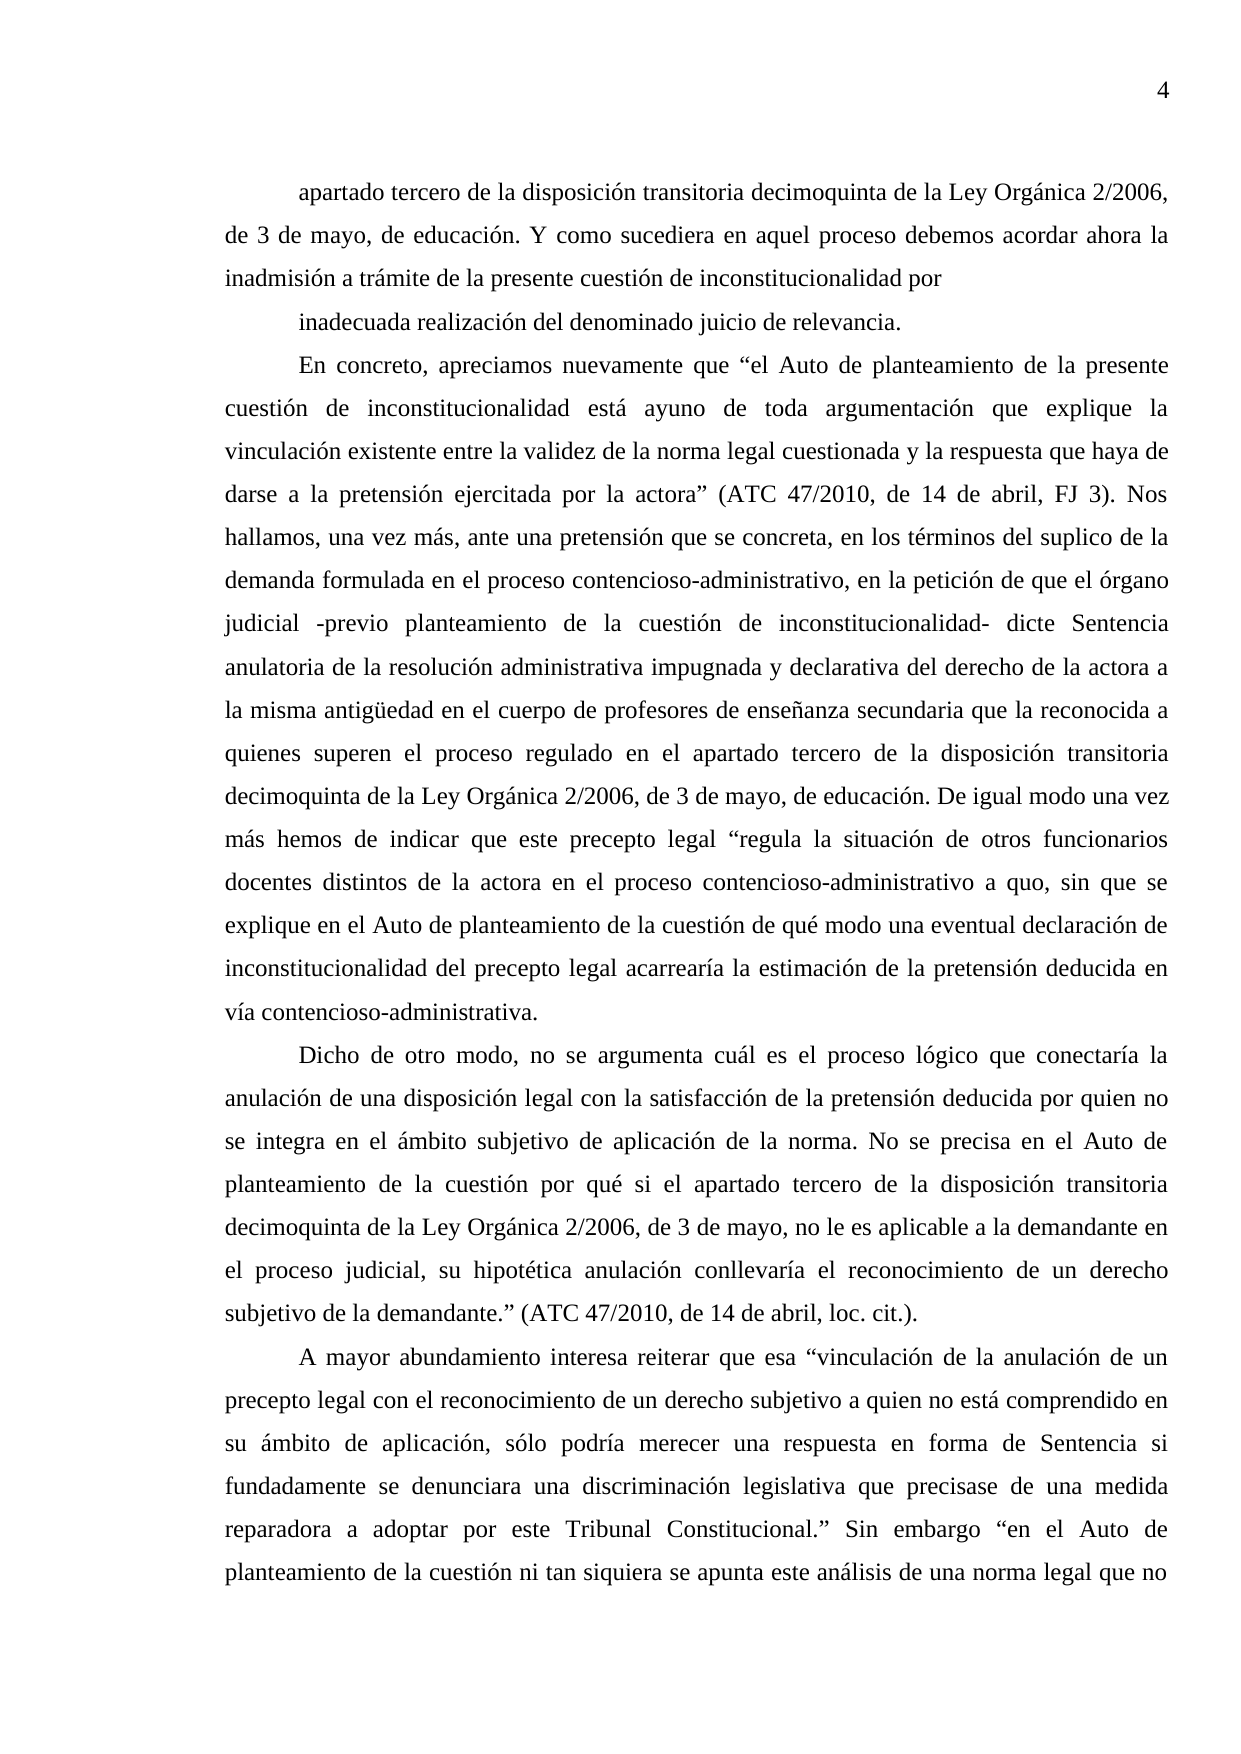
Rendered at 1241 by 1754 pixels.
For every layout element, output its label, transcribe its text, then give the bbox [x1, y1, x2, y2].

text inadecuada realización del denominado juicio de relevancia. [224, 307, 1169, 335]
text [224, 1342, 1169, 1586]
text Dicho de otro modo, no se argumenta cuál es el proceso lógico que conectaría la anulación de una disposición legal con la satisfacción de la pretensión deducida por quien no se integra en el ámbito subjetivo de aplicación de la norma. No se precisa en el Auto de planteamiento de la cuestión por qué si el apartado tercero de la disposición transitoria decimoquinta de la Ley Orgánica 2/2006, de 3 de mayo, no le es aplicable a la demandante en el proceso judicial, su hipotética anulación conllevaría el reconocimiento de un derecho subjetivo de la demandante.” (ATC 47/2010, de 14 de abril, loc. cit.). [224, 1040, 1169, 1327]
text En concreto, apreciamos nuevamente que “el Auto de planteamiento de la presente cuestión de inconstitucionalidad está ayuno de toda argumentación que explique la vinculación existente entre la validez de la norma legal cuestionada y la respuesta que haya de darse a la pretensión ejercitada por la actora” (ATC 47/2010, de 14 de abril, FJ 3). Nos hallamos, una vez más, ante una pretensión que se concreta, en los términos del suplico de la demanda formulada en el proceso contencioso-administrativo, en la petición de que el órgano judicial -previo planteamiento de la cuestión de inconstitucionalidad- dicte Sentencia anulatoria de la resolución administrativa impugnada y declarativa del derecho de la actora a la misma antigüedad en el cuerpo de profesores de enseñanza secundaria que la reconocida a quienes superen el proceso regulado en el apartado tercero de la disposición transitoria decimoquinta de la Ley Orgánica 2/2006, de 3 de mayo, de educación. De igual modo una vez más hemos de indicar que este precepto legal “regula la situación de otros funcionarios docentes distintos de la actora en el proceso contencioso-administrativo a quo, sin que se explique en el Auto de planteamiento de la cuestión de qué modo una eventual declaración de inconstitucionalidad del precepto legal acarrearía la estimación de la pretensión deducida en vía contencioso-administrativa. [224, 350, 1169, 1025]
text apartado tercero de la disposición transitoria decimoquinta de la Ley Orgánica 2/2006, de 3 de mayo, de educación. Y como sucediera en aquel proceso debemos acordar ahora la inadmisión a trámite de la presente cuestión de inconstitucionalidad por [224, 177, 1169, 292]
